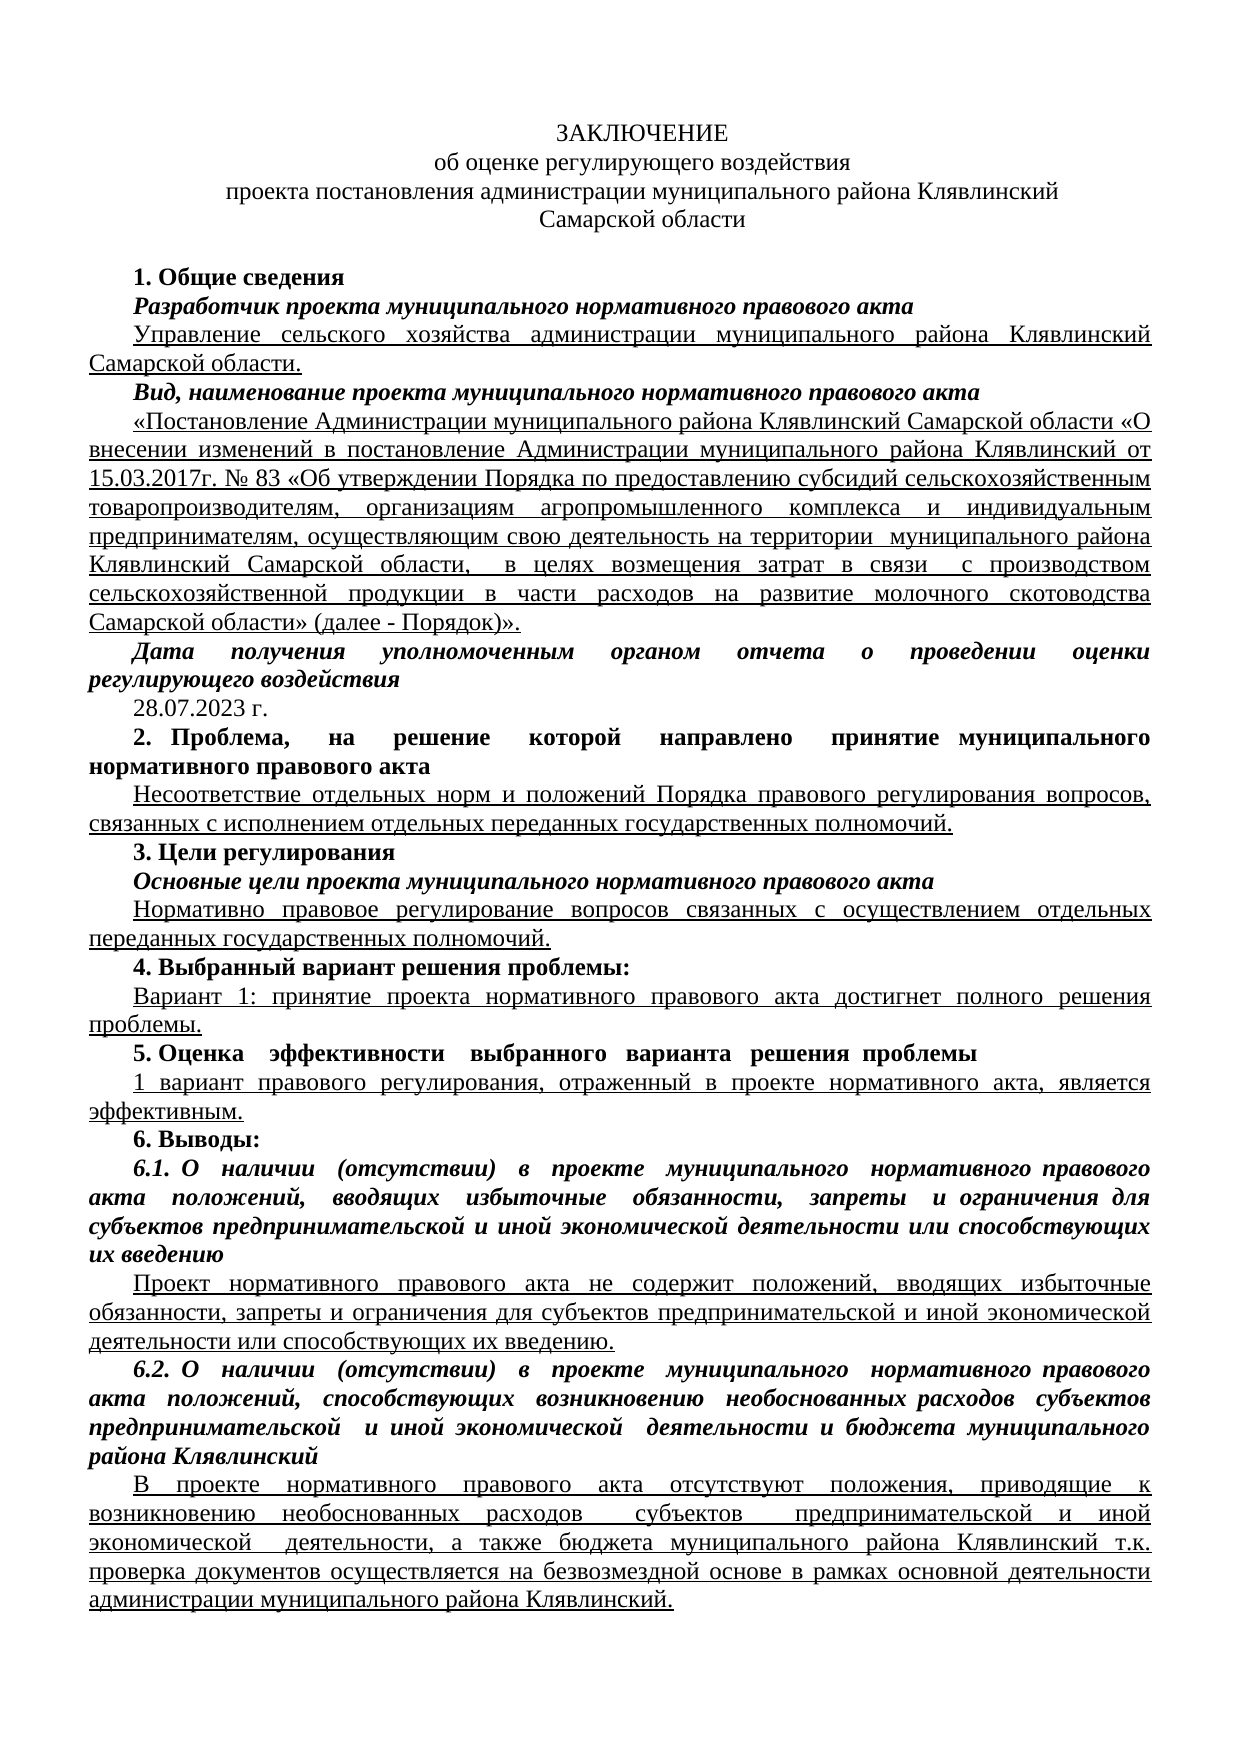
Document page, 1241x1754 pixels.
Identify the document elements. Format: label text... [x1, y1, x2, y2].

text Вариант 1: принятие проекта нормативного правового акта достигнет полного решения проблемы. [88, 981, 1152, 1038]
text проекта постановления администрации муниципального района Клявлинский [88, 176, 1152, 204]
text В проекте нормативного правового акта отсутствуют положения, приводящие к возникновению необоснованных расходов субъектов предпринимательской и иной экономической деятельности, а также бюджета муниципального района Клявлинский т.к. проверка документов осуществляется на безвозмездной основе в рамках основной деятельности администрации муниципального района Клявлинский. [88, 1553, 1152, 1581]
text 2. Проблема, на решение которой направлено принятие муниципального нормативного правового акта [88, 722, 1152, 779]
text «Постановление Администрации муниципального района Клявлинский Самарской области «О внесении изменений в постановление Администрации муниципального района Клявлинский от 15.03.2017г. № 83 «Об утверждении Порядка по предоставлению субсидий сельскохозяйственным товаропроизводителям, организациям агропромышленного комплекса и индивидуальным предпринимателям, осуществляющим свою деятельность на территории муниципального района Клявлинский Самарской области, в целях возмещения затрат в связи с производством сельскохозяйственной продукции в части расходов на развитие молочного скотоводства Самарской области» (далее - Порядок)». [88, 460, 1152, 517]
text Дата получения уполномоченным органом отчета о проведении оценки регулирующего воздействия [88, 636, 1152, 693]
text 6.2. О наличии (отсутствии) в проекте муниципального нормативного правового акта положений, способствующих возникновению необоснованных расходов субъектов предпринимательской и иной экономической деятельности и бюджета муниципального района Клявлинский [88, 1354, 1152, 1469]
text 6.1. О наличии (отсутствии) в проекте муниципального нормативного правового акта положений, вводящих избыточные обязанности, запреты и ограничения для субъектов предпринимательской и иной экономической деятельности или способствующих их введению [88, 1153, 1152, 1268]
text Самарской области [88, 204, 1152, 233]
text Проект нормативного правового акта не содержит положений, вводящих избыточные обязанности, запреты и ограничения для субъектов предпринимательской и иной экономической деятельности или способствующих их введению. [88, 1268, 1152, 1322]
text «Постановление Администрации муниципального района Клявлинский Самарской области «О внесении изменений в постановление Администрации муниципального района Клявлинский от 15.03.2017г. № 83 «Об утверждении Порядка по предоставлению субсидий сельскохозяйственным товаропроизводителям, организациям агропромышленного комплекса и индивидуальным предпринимателям, осуществляющим свою деятельность на территории муниципального района Клявлинский Самарской области, в целях возмещения затрат в связи с производством сельскохозяйственной продукции в части расходов на развитие молочного скотоводства Самарской области» (далее - Порядок)». [88, 406, 1152, 459]
text Вид, наименование проекта муниципального нормативного правового акта [88, 377, 1152, 406]
text 28.07.2023 г. [88, 693, 1152, 722]
text Несоответствие отдельных норм и положений Порядка правового регулирования вопросов, связанных с исполнением отдельных переданных государственных полномочий. [88, 779, 1152, 837]
text Нормативно правовое регулирование вопросов связанных с осуществлением отдельных переданных государственных полномочий. [88, 894, 1152, 952]
text 3. Цели регулирования [88, 837, 1152, 866]
text В проекте нормативного правового акта отсутствуют положения, приводящие к возникновению необоснованных расходов субъектов предпринимательской и иной экономической деятельности, а также бюджета муниципального района Клявлинский т.к. проверка документов осуществляется на безвозмездной основе в рамках основной деятельности администрации муниципального района Клявлинский. [88, 1582, 1152, 1613]
text 1 вариант правового регулирования, отраженный в проекте нормативного акта, является эффективным. [88, 1067, 1152, 1124]
text об оценке регулирующего воздействия [88, 147, 1152, 176]
text 1. Общие сведения [88, 262, 1152, 291]
text «Постановление Администрации муниципального района Клявлинский Самарской области «О внесении изменений в постановление Администрации муниципального района Клявлинский от 15.03.2017г. № 83 «Об утверждении Порядка по предоставлению субсидий сельскохозяйственным товаропроизводителям, организациям агропромышленного комплекса и индивидуальным предпринимателям, осуществляющим свою деятельность на территории муниципального района Клявлинский Самарской области, в целях возмещения затрат в связи с производством сельскохозяйственной продукции в части расходов на развитие молочного скотоводства Самарской области» (далее - Порядок)». [88, 547, 1152, 636]
text 6. Выводы: [88, 1124, 1152, 1153]
text Разработчик проекта муниципального нормативного правового акта [88, 291, 1152, 319]
text Проект нормативного правового акта не содержит положений, вводящих избыточные обязанности, запреты и ограничения для субъектов предпринимательской и иной экономической деятельности или способствующих их введению. [88, 1323, 1152, 1354]
text 5. Оценка эффективности выбранного варианта решения проблемы [88, 1038, 1152, 1067]
text ЗАКЛЮЧЕНИЕ [88, 118, 1152, 147]
text В проекте нормативного правового акта отсутствуют положения, приводящие к возникновению необоснованных расходов субъектов предпринимательской и иной экономической деятельности, а также бюджета муниципального района Клявлинский т.к. проверка документов осуществляется на безвозмездной основе в рамках основной деятельности администрации муниципального района Клявлинский. [88, 1469, 1152, 1552]
text Управление сельского хозяйства администрации муниципального района Клявлинский Самарской области. [88, 319, 1152, 377]
text 4. Выбранный вариант решения проблемы: [88, 952, 1152, 981]
text Основные цели проекта муниципального нормативного правового акта [88, 866, 1152, 894]
